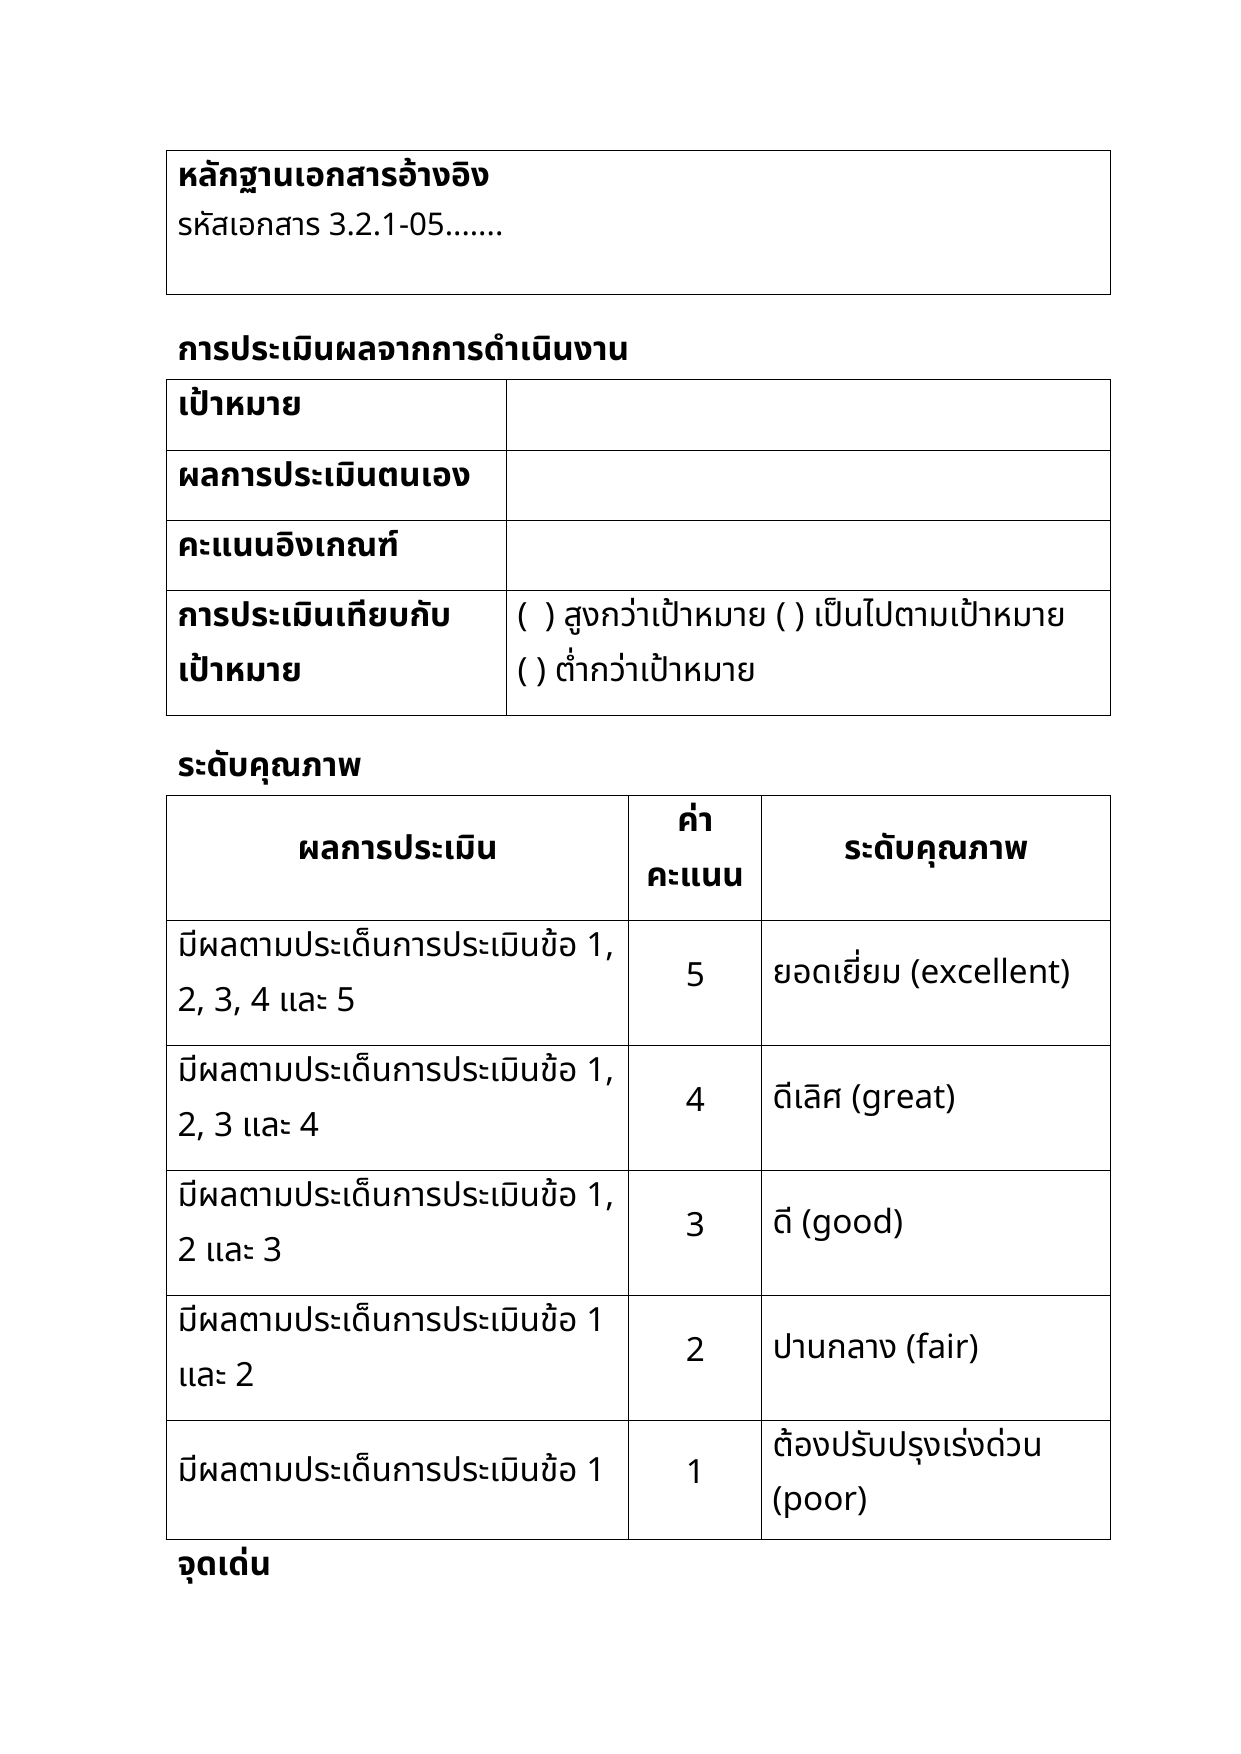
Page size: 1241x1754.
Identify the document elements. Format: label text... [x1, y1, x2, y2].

text จุดเด่น [177, 1540, 1122, 1591]
table_cell มีผลตามประเด็นการประเมินข้อ 1, 2, 3, 4 และ 5 [167, 921, 628, 1045]
table_cell ( ) สูงกว่าเป้าหมาย ( ) เป็นไปตามเป้าหมาย ( ) ต่ำกว่าเป้าหมาย [507, 591, 1110, 715]
table_cell 3 [629, 1171, 761, 1295]
table_cell ยอดเยี่ยม (excellent) [762, 921, 1110, 1045]
table_cell คะแนนอิงเกณฑ์ [167, 521, 506, 590]
text ระดับคุณภาพ [177, 741, 1122, 791]
table_cell มีผลตามประเด็นการประเมินข้อ 1, 2 และ 3 [167, 1171, 628, 1295]
table_header เป้าหมาย [167, 380, 506, 449]
table_cell 4 [629, 1046, 761, 1170]
table_cell ปานกลาง (fair) [762, 1296, 1110, 1420]
table_cell การประเมินเทียบกับเป้าหมาย [167, 591, 506, 715]
table_cell 2 [629, 1296, 761, 1420]
table_cell [507, 521, 1110, 590]
table_header [507, 380, 1110, 449]
table_cell มีผลตามประเด็นการประเมินข้อ 1, 2, 3 และ 4 [167, 1046, 628, 1170]
table_cell ดี (good) [762, 1171, 1110, 1295]
table_header ค่าคะแนน [629, 796, 761, 920]
table_cell 1 [629, 1421, 761, 1539]
table_cell มีผลตามประเด็นการประเมินข้อ 1 และ 2 [167, 1296, 628, 1420]
table_header ผลการประเมิน [167, 796, 628, 920]
table_header ระดับคุณภาพ [762, 796, 1110, 920]
table_cell 5 [629, 921, 761, 1045]
table_cell ผลการประเมินตนเอง [167, 451, 506, 520]
table_cell ดีเลิศ (great) [762, 1046, 1110, 1170]
table_cell มีผลตามประเด็นการประเมินข้อ 1 [167, 1421, 628, 1539]
table_cell หลักฐานเอกสารอ้างอิง รหัสเอกสาร 3.2.1-05....... [167, 151, 1110, 294]
table_cell ต้องปรับปรุงเร่งด่วน (poor) [762, 1421, 1110, 1539]
table_cell [507, 451, 1110, 520]
text การประเมินผลจากการดำเนินงาน [177, 325, 1122, 375]
